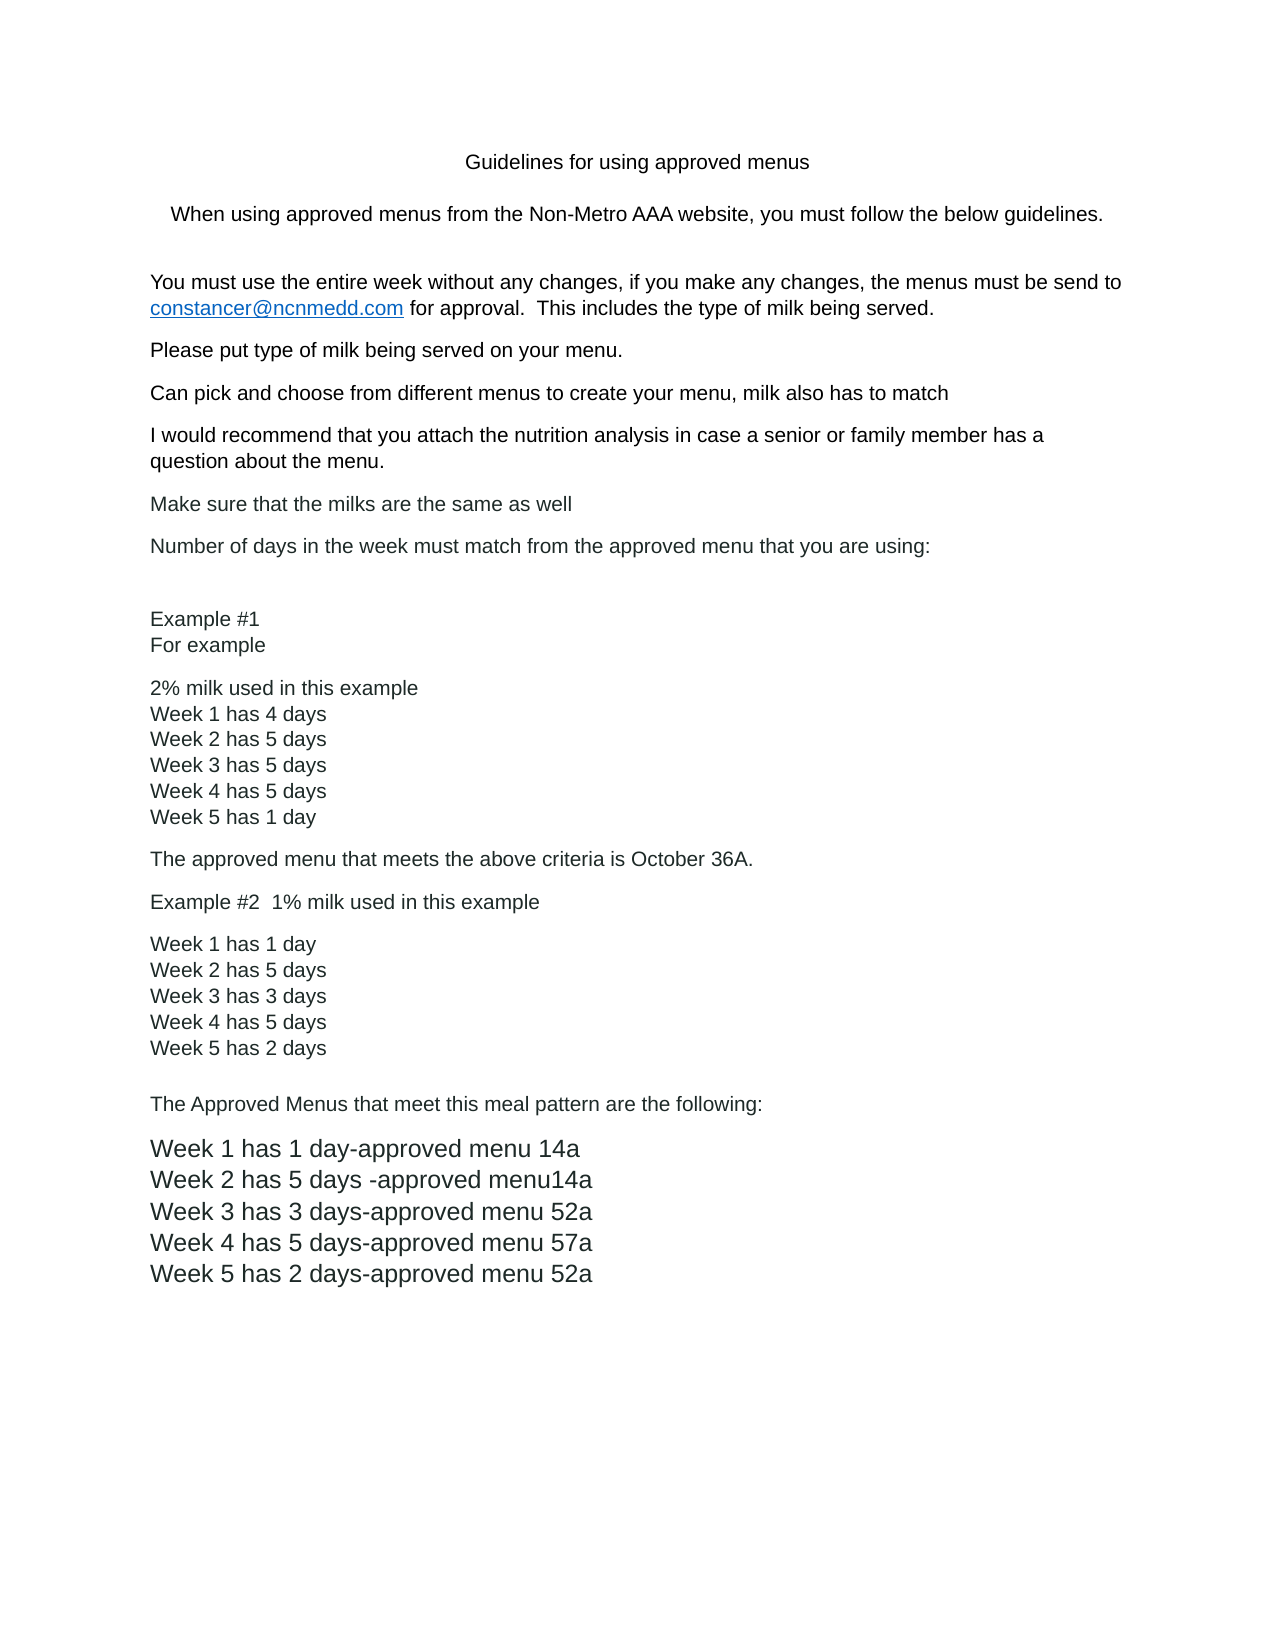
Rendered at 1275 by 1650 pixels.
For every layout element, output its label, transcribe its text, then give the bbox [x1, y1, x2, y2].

text Can pick and choose from different menus to create your menu, milk also has to match [150, 381, 1125, 405]
text I would recommend that you attach the nutrition analysis in case a senior or family member has a question about the menu. [150, 423, 1125, 473]
text Example #2 1% milk used in this example [150, 890, 1125, 914]
text 2% milk used in this example Week 1 has 4 days Week 2 has 5 days Week 3 has 5 days Week 4 has 5 days Week 5 has 1 day [150, 676, 1125, 829]
text Example #1 For example [150, 607, 1125, 657]
text The approved menu that meets the above criteria is October 36A. [150, 847, 1125, 871]
text Week 1 has 1 day-approved menu 14a [150, 1134, 1125, 1163]
text Week 2 has 5 days [150, 958, 1125, 982]
text Make sure that the milks are the same as well [150, 492, 1125, 516]
text Week 1 has 1 day [150, 932, 1125, 956]
text When using approved menus from the Non-Metro AAA website, you must follow the below guidelines. [150, 202, 1125, 226]
text Number of days in the week must match from the approved menu that you are using: [150, 534, 1125, 588]
text The Approved Menus that meet this meal pattern are the following: [150, 1092, 1125, 1116]
text Week 2 has 5 days -approved menu14a Week 3 has 3 days-approved menu 52a Week 4 has 5 days-approved menu 57a Week 5 has 2 days-approved menu 52a [150, 1165, 1125, 1317]
text Week 3 has 3 days Week 4 has 5 days Week 5 has 2 days [150, 984, 1125, 1090]
text Guidelines for using approved menus [150, 150, 1125, 174]
text Please put type of milk being served on your menu. [150, 338, 1125, 362]
text You must use the entire week without any changes, if you make any changes, the menus must be send to constancer@ncnmedd.com for approval. This includes the type of milk being served. [150, 270, 1125, 320]
